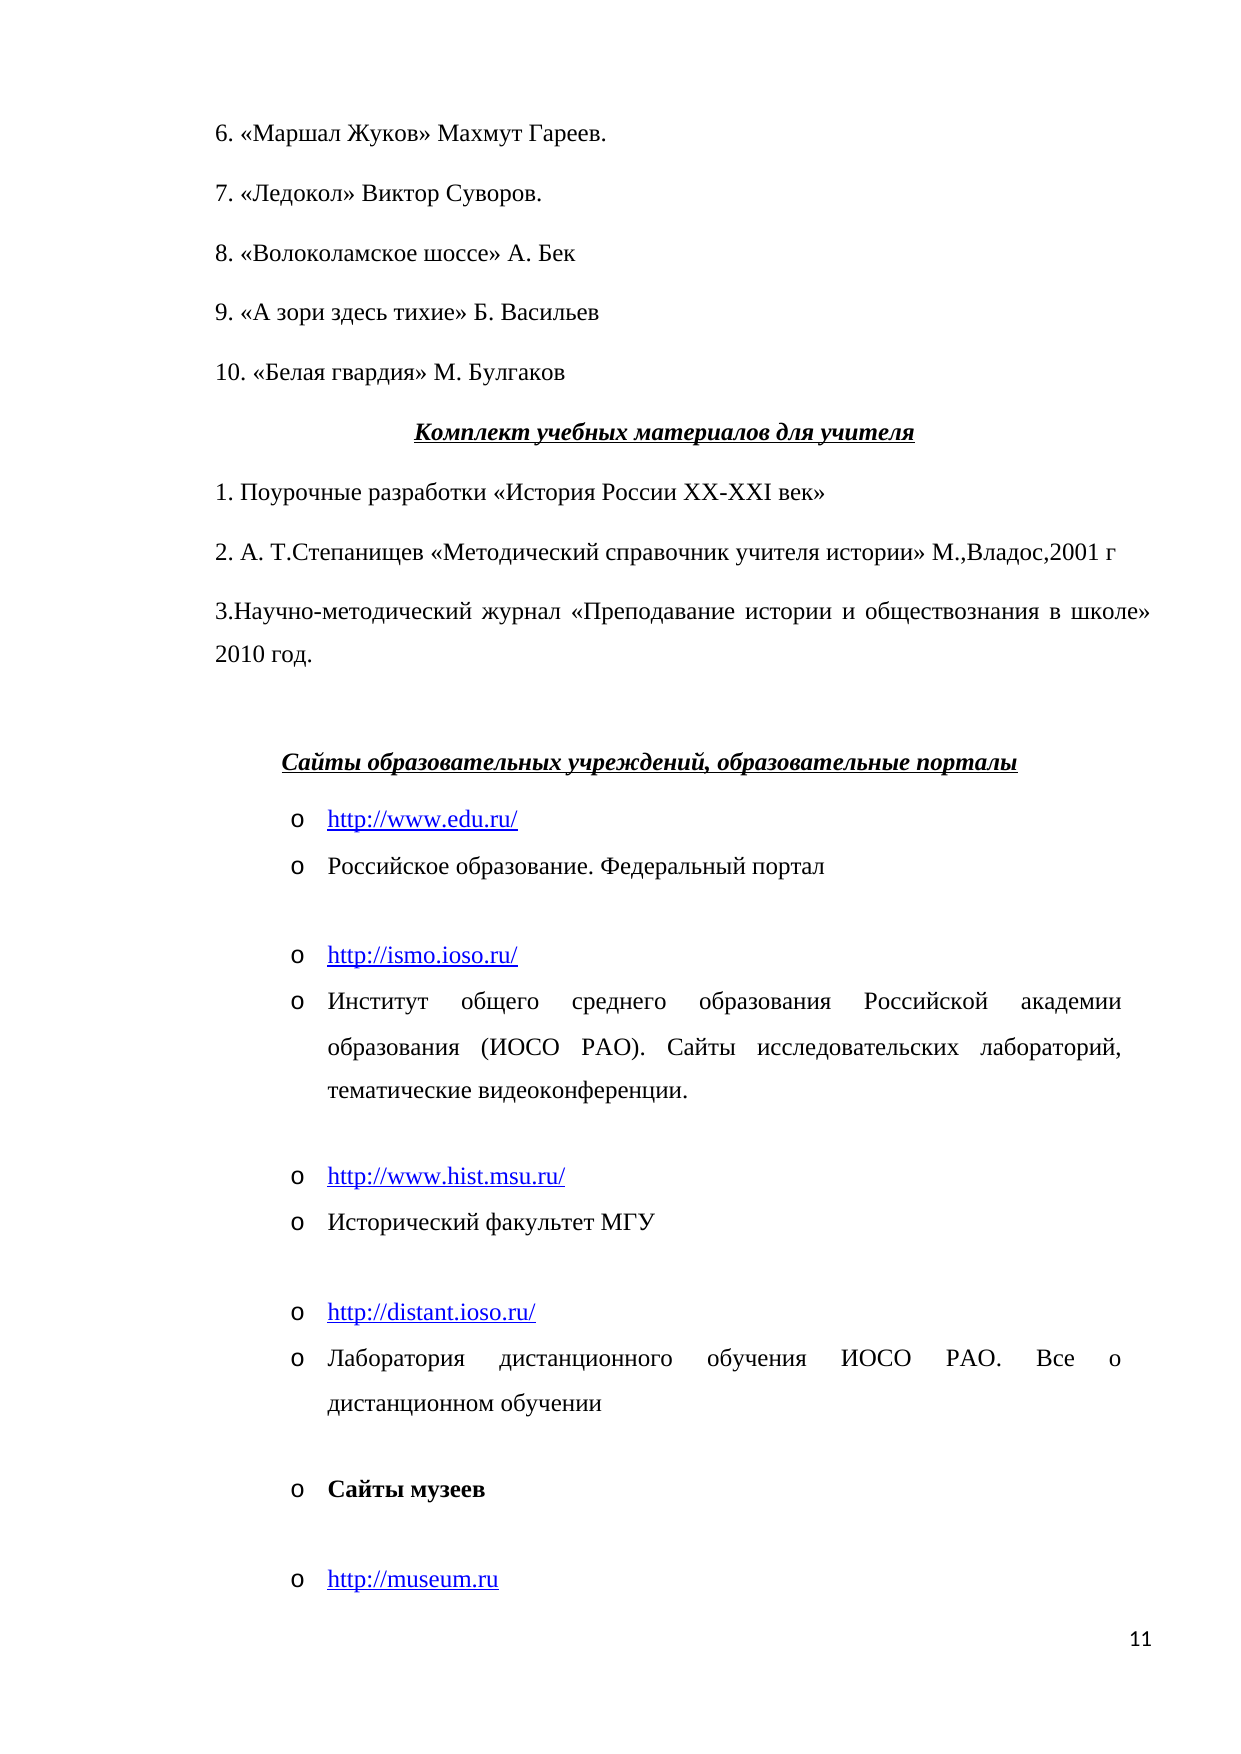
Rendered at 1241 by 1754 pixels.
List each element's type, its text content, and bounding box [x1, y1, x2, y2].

list http://ismo.ioso.ru/ [290, 940, 1122, 971]
list http://distant.ioso.ru/ [290, 1297, 1122, 1327]
list Исторический факультет МГУ [290, 1207, 1122, 1238]
text 8. «Волоколамское шоссе» А. Бек [215, 238, 1152, 266]
text 2. А. Т.Степанищев «Методический справочник учителя истории» М.,Владос,2001 г [215, 537, 1152, 565]
text 9. «А зори здесь тихие» Б. Васильев [215, 297, 1152, 326]
list http://www.edu.ru/ [290, 804, 1122, 835]
text 3.Научно-методический журнал «Преподавание истории и обществознания в школе» 2010 год. [215, 596, 1152, 668]
text Комплект учебных материалов для учителя [177, 417, 1152, 446]
text Сайты образовательных учреждений, образовательные порталы [177, 747, 1122, 776]
list Лаборатория дистанционного обучения ИОСО РАО. Все о дистанционном обучении [290, 1343, 1122, 1417]
text 7. «Ледокол» Виктор Суворов. [215, 178, 1152, 207]
text 6. «Маршал Жуков» Махмут Гареев. [215, 118, 1152, 147]
list Российское образование. Федеральный портал [290, 851, 1122, 882]
list http://museum.ru [290, 1564, 1122, 1594]
list Институт общего среднего образования Российской академии образования (ИОСО РАО). Сайты исследовательских лабораторий, тематические видеоконференции. [290, 986, 1122, 1103]
text 10. «Белая гвардия» М. Булгаков [215, 357, 1152, 386]
list http://www.hist.msu.ru/ [290, 1161, 1122, 1192]
text 1. Поурочные разработки «История России XX-XXI век» [215, 477, 1152, 506]
list Сайты музеев [290, 1474, 1122, 1505]
